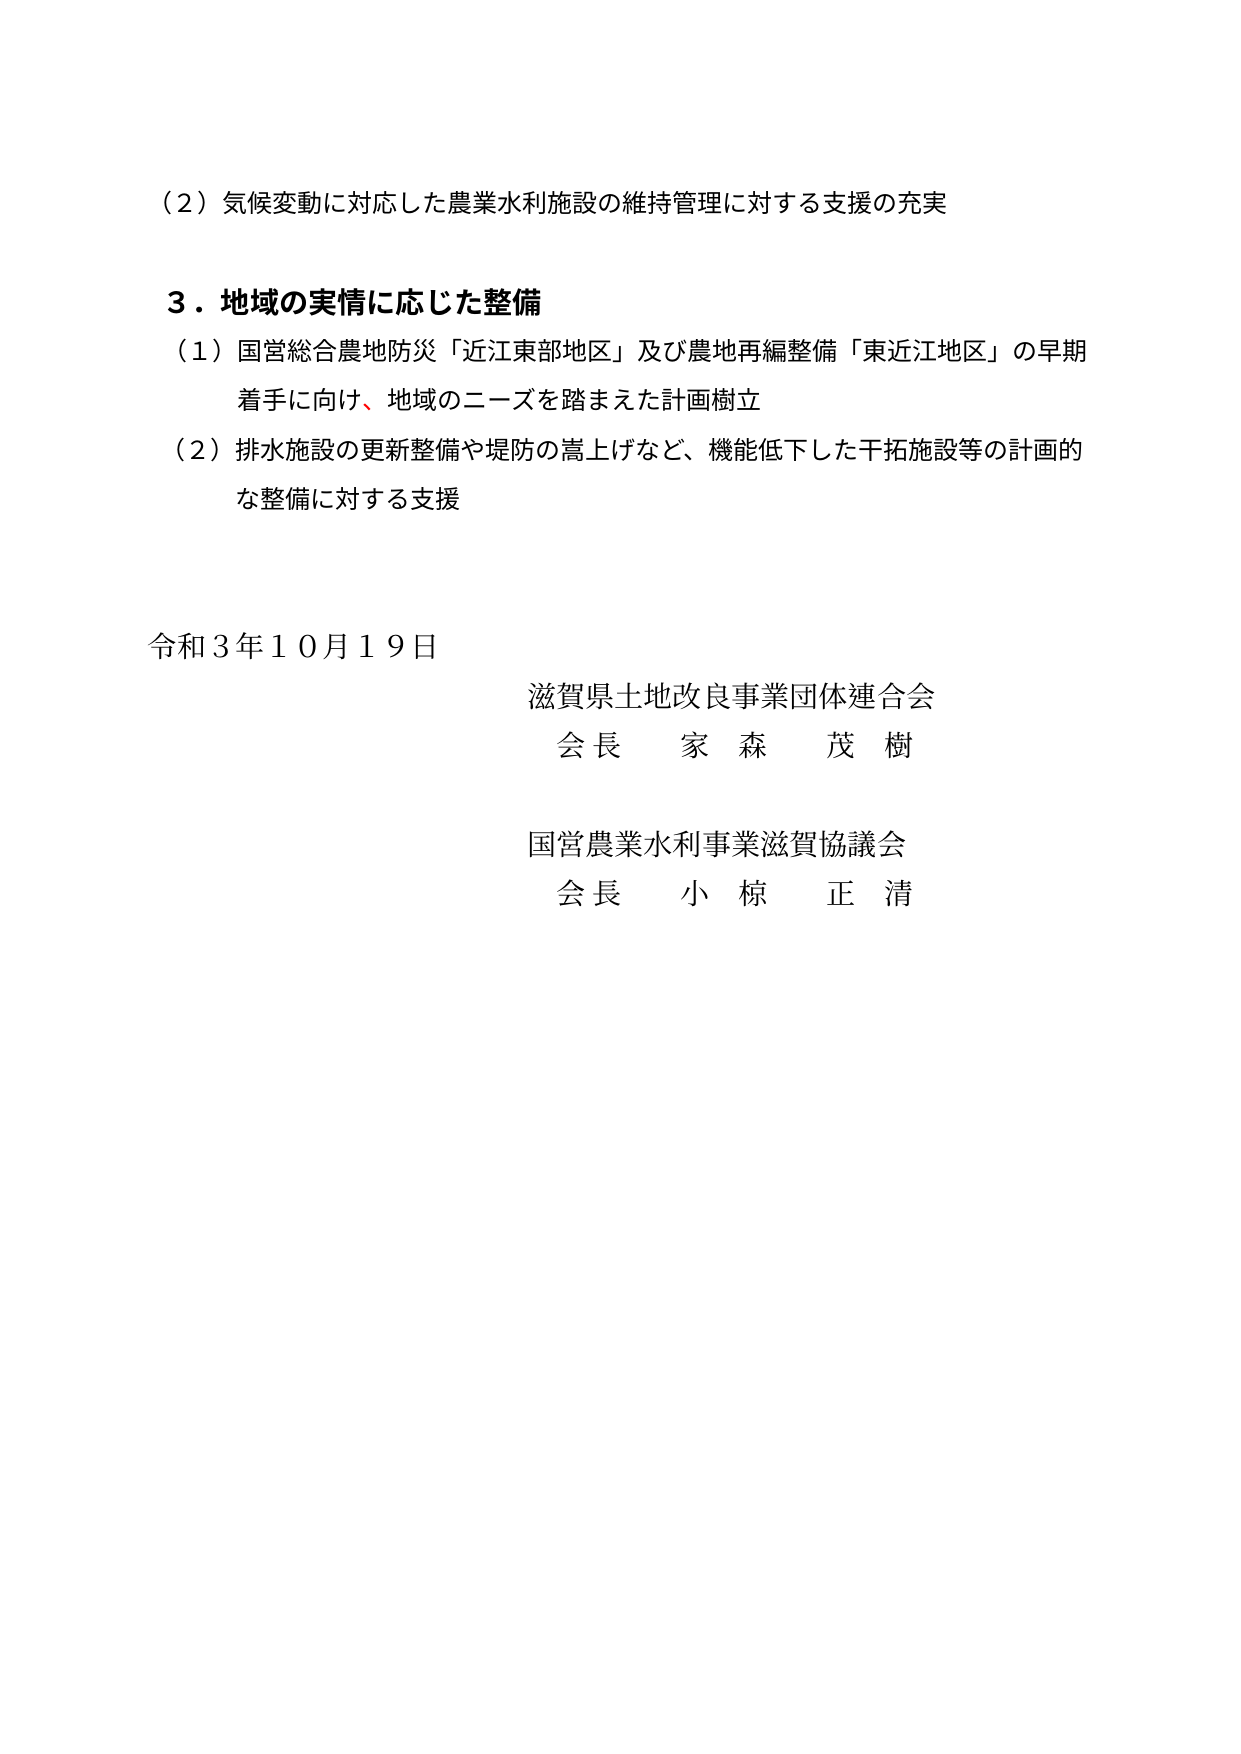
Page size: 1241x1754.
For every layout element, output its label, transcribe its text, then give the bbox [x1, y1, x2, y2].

text 国営農業水利事業滋賀協議会 [527, 818, 1092, 867]
text （２）排水施設の更新整備や堤防の嵩上げなど、機能低下した干拓施設等の計画的な整備に対する支援 [160, 424, 1092, 522]
text 会 長 小 椋 正 清 [556, 867, 1092, 916]
text 滋賀県土地改良事業団体連合会 [527, 670, 1092, 719]
text 会 長 家 森 茂 樹 [556, 719, 1092, 768]
text （２）気候変動に対応した農業水利施設の維持管理に対する支援の充実 [148, 177, 1092, 227]
text （１）国営総合農地防災「近江東部地区」及び農地再編整備「東近江地区」の早期着手に向け、地域のニーズを踏まえた計画樹立 [162, 325, 1092, 424]
text 令和３年１０月１９日 [148, 621, 1092, 670]
text ３．地域の実情に応じた整備 [162, 276, 1092, 325]
